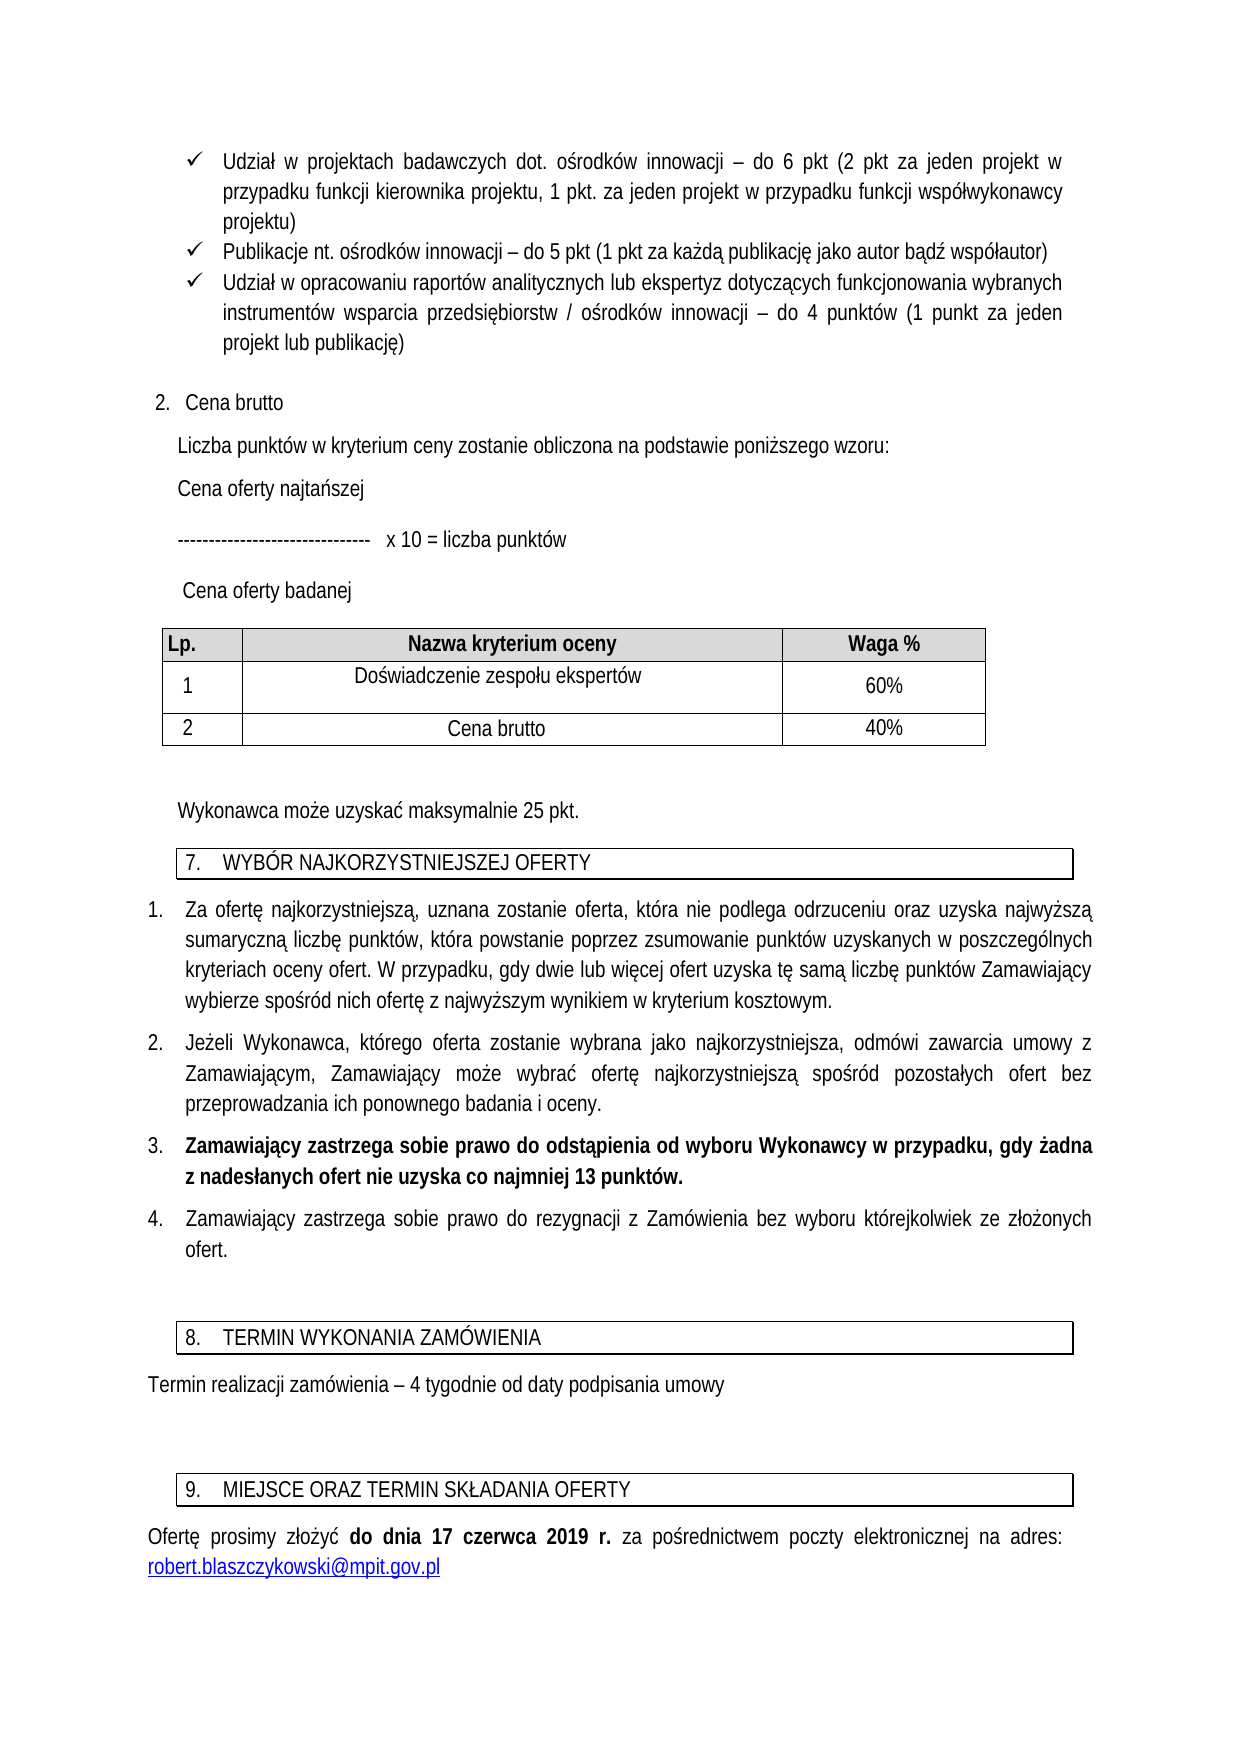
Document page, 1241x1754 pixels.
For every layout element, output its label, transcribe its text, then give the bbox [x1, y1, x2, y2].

table_header Nazwa kryterium oceny [243, 629, 782, 661]
table_cell 2 [163, 714, 242, 745]
list Za ofertę najkorzystniejszą, uznana zostanie oferta, która nie podlega odrzuceniu oraz uzyska najwyższą sumaryczną liczbę punktów, która powstanie poprzez zsumowanie punktów uzyskanych w poszczególnych kryteriach oceny ofert. W przypadku, gdy dwie lub więcej ofert uzyska tę samą liczbę punktów Zamawiający wybierze spośród nich ofertę z najwyższym wynikiem w kryterium kosztowym. [148, 896, 1093, 1013]
list Udział w opracowaniu raportów analitycznych lub ekspertyz dotyczących funkcjonowania wybranych instrumentów wsparcia przedsiębiorstw / ośrodków innowacji – do 4 punktów (1 punkt za jeden projekt lub publikację) [185, 268, 1063, 355]
list Udział w projektach badawczych dot. ośrodków innowacji – do 6 pkt (2 pkt za jeden projekt w przypadku funkcji kierownika projektu, 1 pkt. za jeden projekt w przypadku funkcji współwykonawcy projektu) [185, 148, 1063, 234]
list Zamawiający zastrzega sobie prawo do rezygnacji z Zamówienia bez wyboru którejkolwiek ze złożonych ofert. [148, 1205, 1093, 1262]
table_cell Cena brutto [243, 714, 782, 745]
table_cell 60% [783, 662, 985, 713]
table_header Lp. [163, 629, 242, 661]
list TERMIN WYKONANIA ZAMÓWIENIA [177, 1322, 1072, 1353]
text Cena oferty najtańszej [177, 475, 1063, 501]
table_cell Doświadczenie zespołu ekspertów [243, 662, 782, 713]
text Cena oferty badanej [177, 577, 1063, 603]
table_cell 1 [163, 662, 242, 713]
list Publikacje nt. ośrodków innowacji – do 5 pkt (1 pkt za każdą publikację jako autor bądź współautor) [185, 238, 1063, 264]
text Wykonawca może uzyskać maksymalnie 25 pkt. [177, 797, 1063, 823]
table_cell 40% [783, 714, 985, 745]
list Cena brutto [155, 389, 1063, 416]
text ------------------------------- x 10 = liczba punktów [177, 526, 1063, 552]
list Jeżeli Wykonawca, którego oferta zostanie wybrana jako najkorzystniejsza, odmówi zawarcia umowy z Zamawiającym, Zamawiający może wybrać ofertę najkorzystniejszą spośród pozostałych ofert bez przeprowadzania ich ponownego badania i oceny. [148, 1029, 1093, 1116]
text Termin realizacji zamówienia – 4 tygodnie od daty podpisania umowy [148, 1371, 1063, 1397]
list MIEJSCE ORAZ TERMIN SKŁADANIA OFERTY [177, 1474, 1072, 1505]
list WYBÓR NAJKORZYSTNIEJSZEJ OFERTY [177, 849, 1072, 878]
table_header Waga % [783, 629, 985, 661]
text Ofertę prosimy złożyć do dnia 17 czerwca 2019 r. za pośrednictwem poczty elektronicznej na adres: robert.blaszczykowski@mpit.gov.pl [148, 1523, 1063, 1579]
list Zamawiający zastrzega sobie prawo do odstąpienia od wyboru Wykonawcy w przypadku, gdy żadna z nadesłanych ofert nie uzyska co najmniej 13 punktów. [148, 1132, 1093, 1189]
text Liczba punktów w kryterium ceny zostanie obliczona na podstawie poniższego wzoru: [177, 432, 1063, 458]
